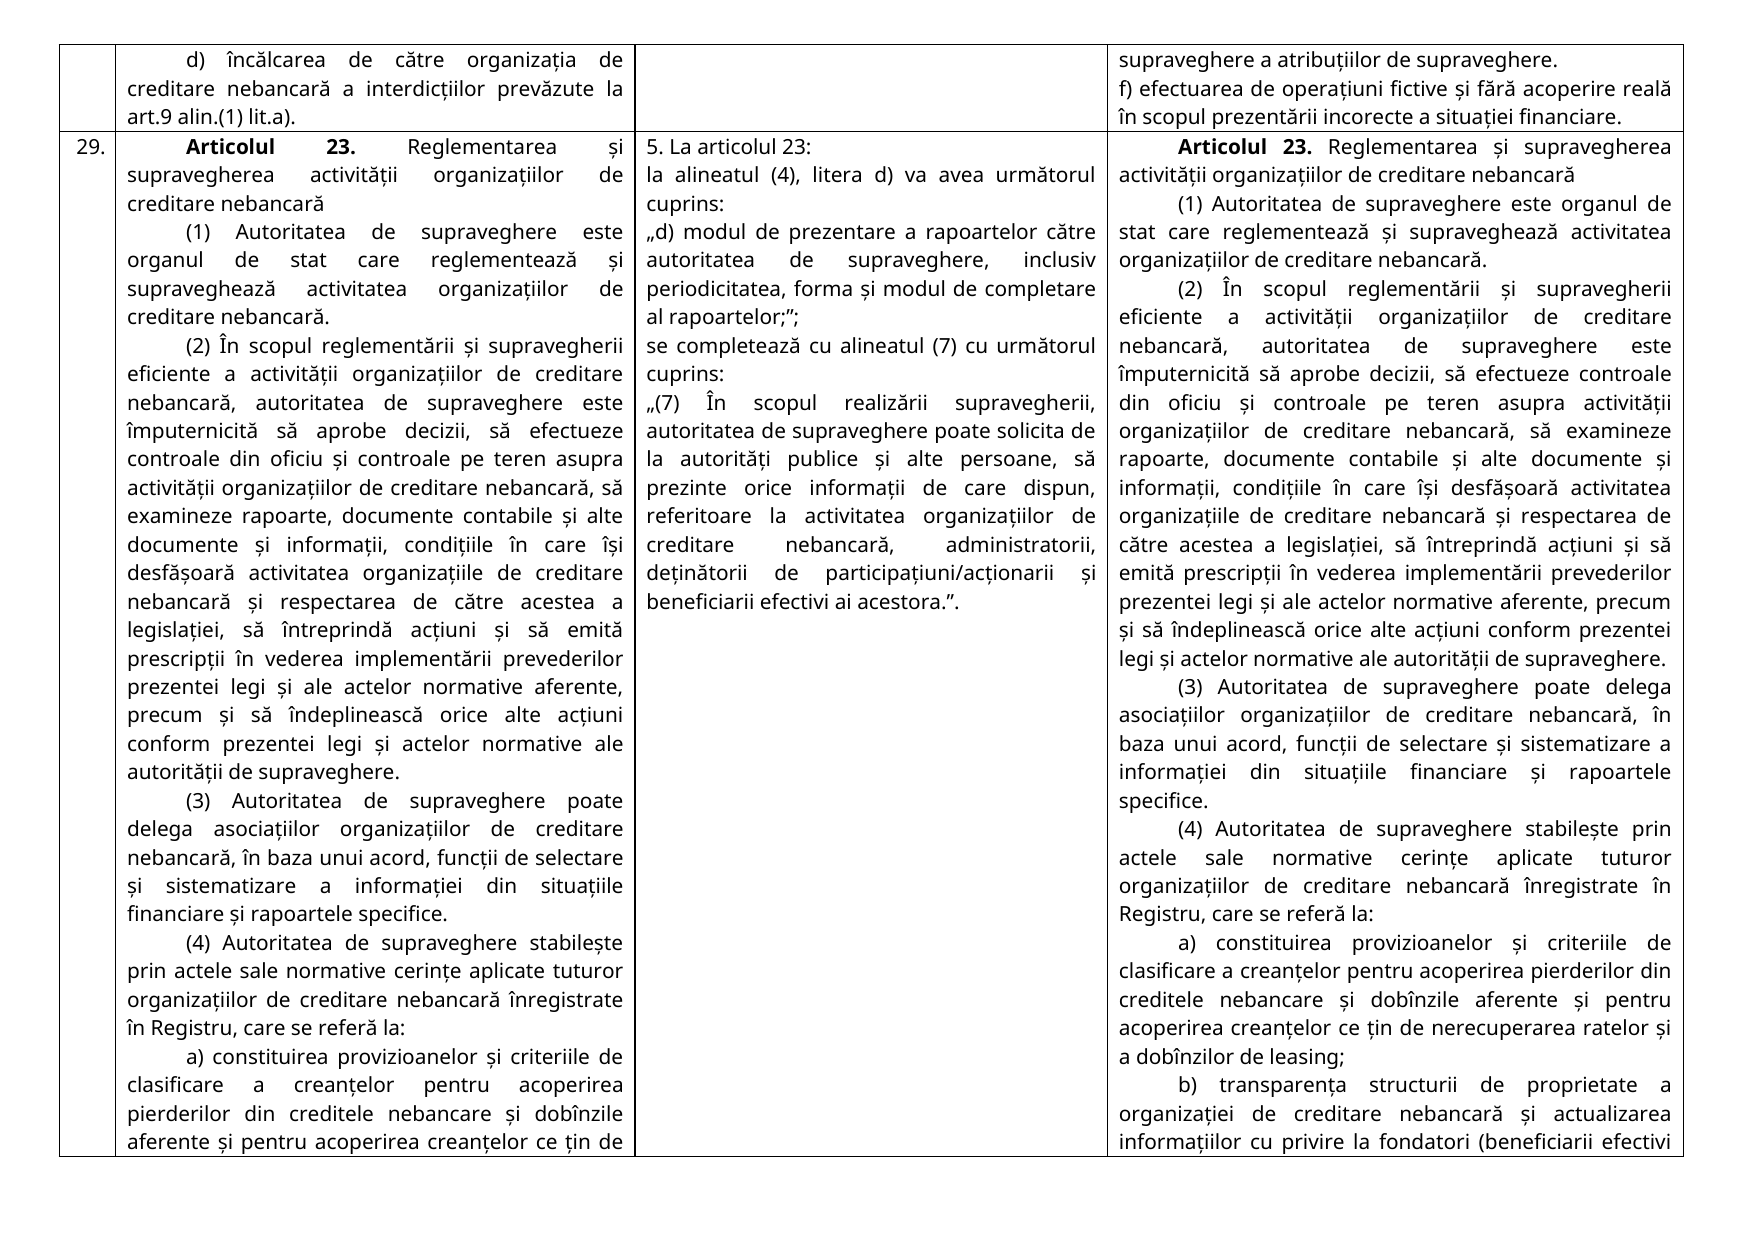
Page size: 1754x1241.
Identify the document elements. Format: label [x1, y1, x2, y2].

table_cell [60, 132, 115, 1156]
table_cell [1108, 132, 1683, 1156]
table_cell [636, 132, 1107, 1156]
table_cell [116, 45, 634, 131]
table_cell [636, 45, 1107, 131]
table_cell [116, 132, 634, 1156]
table_cell [1108, 45, 1683, 131]
table_cell [60, 45, 115, 131]
